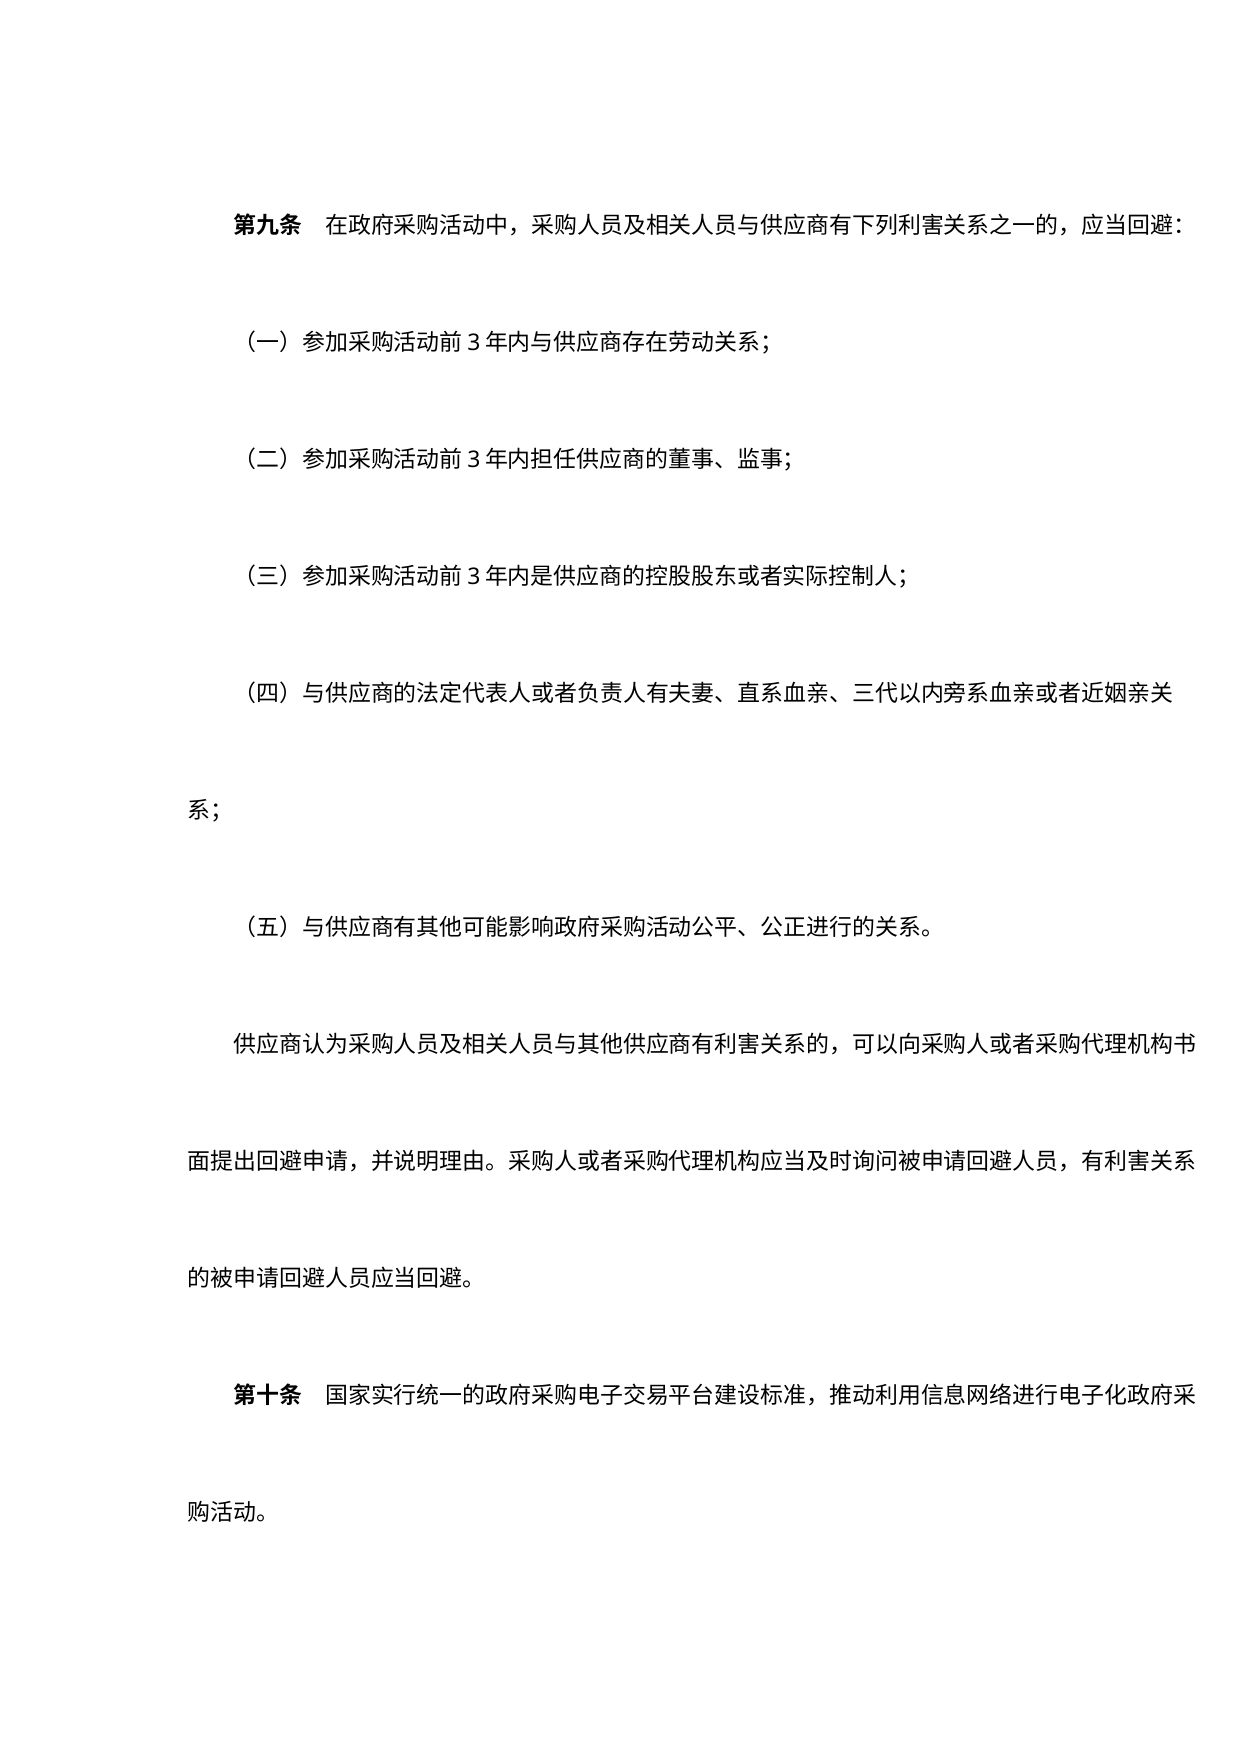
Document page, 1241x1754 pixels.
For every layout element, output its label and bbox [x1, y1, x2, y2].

table_header [188, 162, 1203, 1580]
